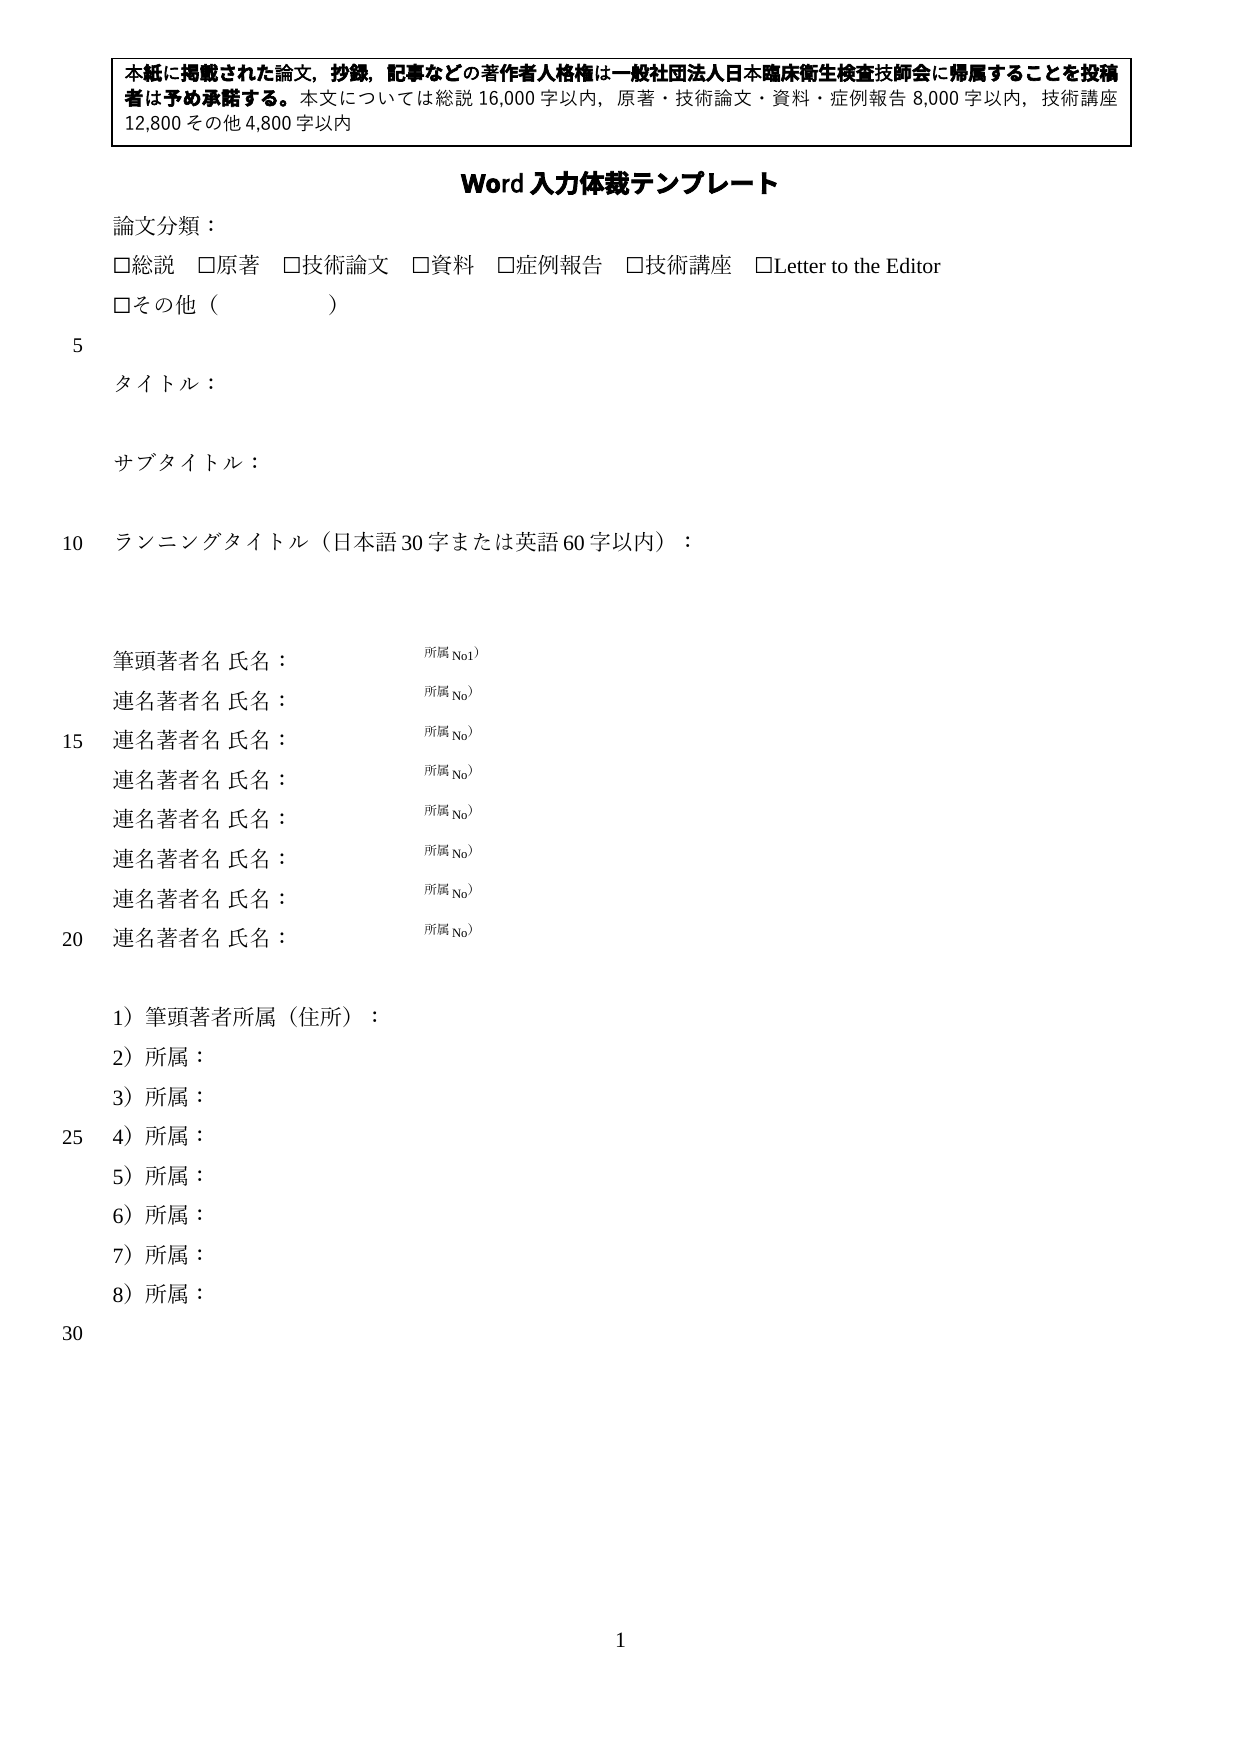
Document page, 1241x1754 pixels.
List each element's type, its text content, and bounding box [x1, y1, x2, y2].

text Word入力体裁テンプレート [112, 162, 1128, 200]
text 5）所属： [112, 1162, 1128, 1189]
text 1）筆頭著者所属（住所）： [112, 1004, 1128, 1031]
text 連名著者名 氏名： 所属No） [112, 687, 1128, 714]
text 7）所属： [112, 1242, 1128, 1269]
text 連名著者名 氏名： 所属No） [112, 846, 1128, 873]
text 4）所属： [112, 1123, 1128, 1150]
text ☐総説 ☐原著 ☐技術論文 ☐資料 ☐症例報告 ☐技術講座 ☐Letter to the Editor [112, 252, 1128, 279]
text 連名著者名 氏名： 所属No） [112, 885, 1128, 912]
text ☐その他（ ） [112, 292, 1128, 319]
text 連名著者名 氏名： 所属No） [112, 727, 1128, 754]
text 筆頭著者名 氏名： 所属No1） [112, 648, 1128, 675]
text タイトル： [112, 371, 1128, 398]
text 連名著者名 氏名： 所属No） [112, 806, 1128, 833]
text 連名著者名 氏名： 所属No） [112, 925, 1128, 952]
text 8）所属： [112, 1281, 1128, 1308]
text 連名著者名 氏名： 所属No） [112, 767, 1128, 794]
text 6）所属： [112, 1202, 1128, 1229]
text 3）所属： [112, 1083, 1128, 1110]
text サブタイトル： [112, 450, 1128, 477]
text ランニングタイトル（日本語30字または英語60字以内）： [112, 529, 1128, 556]
text 論文分類： [112, 212, 1128, 239]
text 2）所属： [112, 1044, 1128, 1071]
